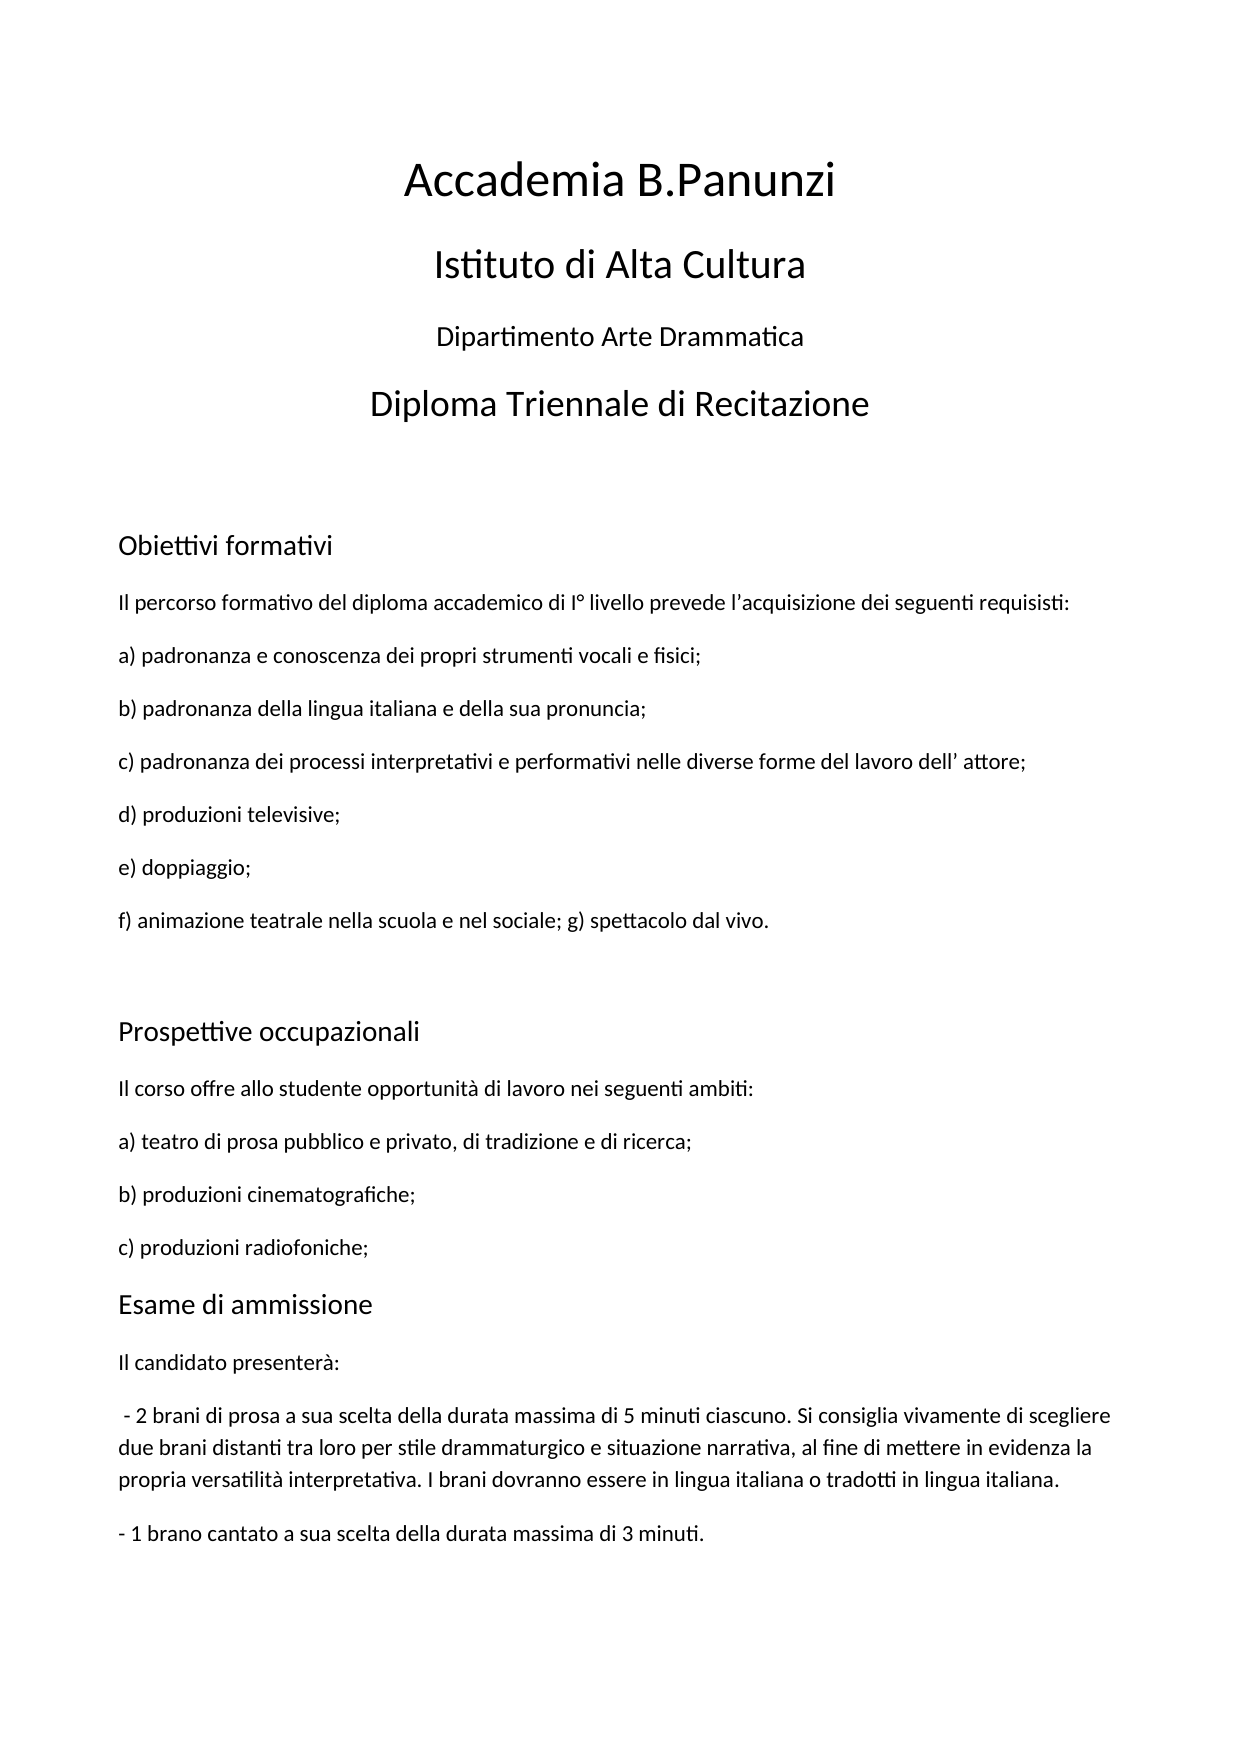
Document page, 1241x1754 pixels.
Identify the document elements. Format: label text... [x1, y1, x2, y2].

text d) produzioni televisive; [118, 801, 1122, 828]
text Il candidato presenterà: [118, 1348, 1122, 1376]
text - 1 brano cantato a sua scelta della durata massima di 3 minuti. [118, 1519, 1122, 1547]
text - 2 brani di prosa a sua scelta della durata massima di 5 minuti ciascuno. Si consiglia vivamente di scegliere due brani distanti tra loro per stile drammaturgico e situazione narrativa, al fine di mettere in evidenza la propria versatilità interpretativa. I brani dovranno essere in lingua italiana o tradotti in lingua italiana. [118, 1401, 1122, 1494]
text Istituto di Alta Cultura [118, 238, 1122, 289]
text a) teatro di prosa pubblico e privato, di tradizione e di ricerca; [118, 1127, 1122, 1155]
text Il corso offre allo studente opportunità di lavoro nei seguenti ambiti: [118, 1074, 1122, 1102]
text a) padronanza e conoscenza dei propri strumenti vocali e fisici; [118, 641, 1122, 669]
text e) doppiaggio; [118, 853, 1122, 882]
text Diploma Triennale di Recitazione [118, 379, 1122, 425]
text b) padronanza della lingua italiana e della sua pronuncia; [118, 694, 1122, 722]
text b) produzioni cinematografiche; [118, 1180, 1122, 1208]
text Il percorso formativo del diploma accademico di I° livello prevede l’acquisizione dei seguenti requisisti: [118, 588, 1122, 616]
text Prospettive occupazionali [118, 1013, 1122, 1048]
text Accademia B.Panunzi [118, 148, 1122, 209]
text c) padronanza dei processi interpretativi e performativi nelle diverse forme del lavoro dell’ attore; [118, 747, 1122, 776]
text Dipartimento Arte Drammatica [118, 318, 1122, 353]
text c) produzioni radiofoniche; [118, 1233, 1122, 1261]
text f) animazione teatrale nella scuola e nel sociale; g) spettacolo dal vivo. [118, 907, 1122, 934]
text Obiettivi formativi [118, 527, 1122, 562]
text Esame di ammissione [118, 1286, 1122, 1322]
